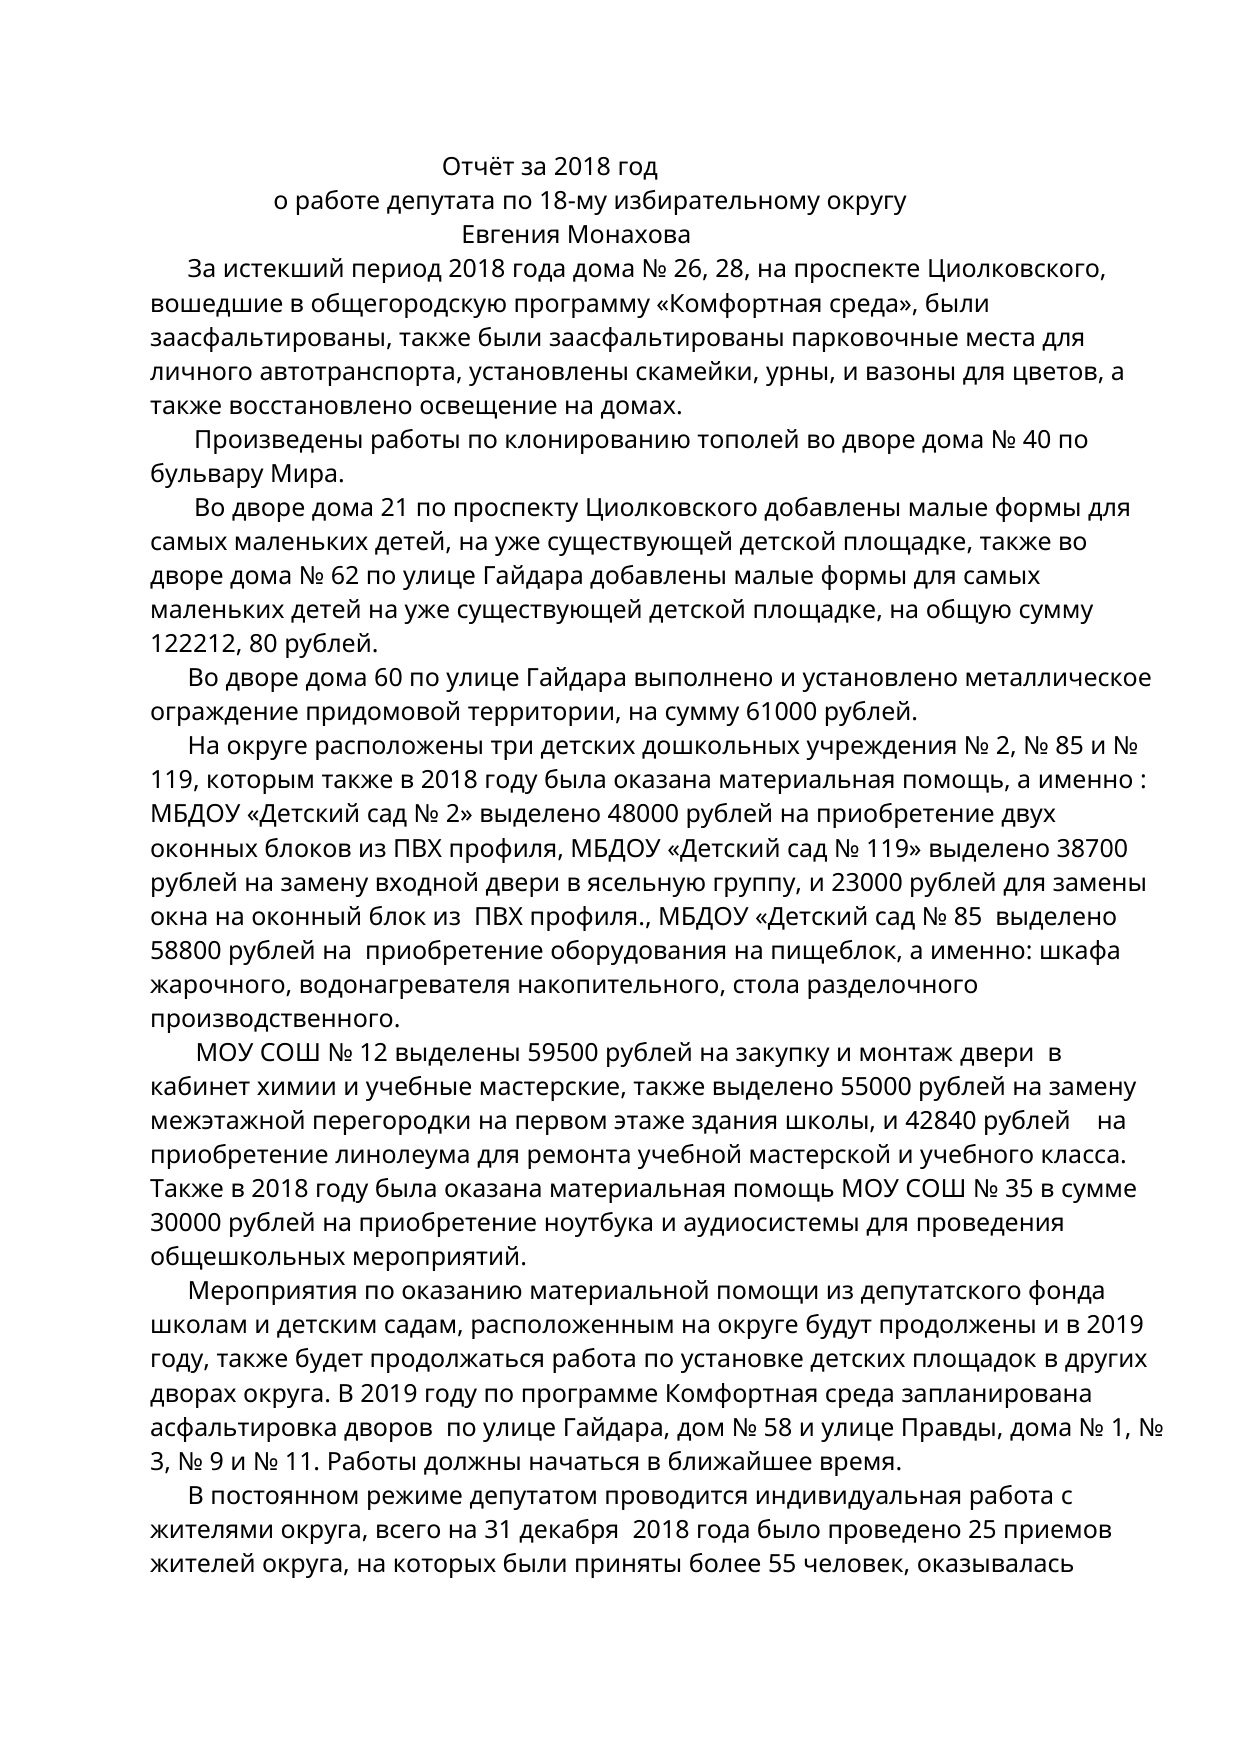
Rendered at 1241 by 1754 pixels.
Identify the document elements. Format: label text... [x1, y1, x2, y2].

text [150, 1477, 1166, 1579]
text Евгения Монахова [150, 217, 1166, 251]
text Мероприятия по оказанию материальной помощи из депутатского фонда школам и детским садам, расположенным на округе будут продолжены и в 2019 году, также будет продолжаться работа по установке детских площадок в других дворах округа. В 2019 году по программе Комфортная среда запланирована асфальтировка дворов по улице Гайдара, дом № 58 и улице Правды, дома № 1, № 3, № 9 и № 11. Работы должны начаться в ближайшее время. [150, 1273, 1166, 1477]
text Во дворе дома 60 по улице Гайдара выполнено и установлено металлическое ограждение придомовой территории, на сумму 61000 рублей. [150, 660, 1166, 728]
text Во дворе дома 21 по проспекту Циолковского добавлены малые формы для самых маленьких детей, на уже существующей детской площадке, также во дворе дома № 62 по улице Гайдара добавлены малые формы для самых маленьких детей на уже существующей детской площадке, на общую сумму 122212, 80 рублей. [150, 489, 1166, 660]
text На округе расположены три детских дошкольных учреждения № 2, № 85 и № 119, которым также в 2018 году была оказана материальная помощь, а именно : МБДОУ «Детский сад № 2» выделено 48000 рублей на приобретение двух оконных блоков из ПВХ профиля, МБДОУ «Детский сад № 119» выделено 38700 рублей на замену входной двери в ясельную группу, и 23000 рублей для замены окна на оконный блок из ПВХ профиля., МБДОУ «Детский сад № 85 выделено 58800 рублей на приобретение оборудования на пищеблок, а именно: шкафа жарочного, водонагревателя накопительного, стола разделочного производственного. [150, 728, 1166, 1034]
text Отчёт за 2018 год [150, 149, 1166, 183]
text о работе депутата по 18-му избирательному округу [150, 183, 1166, 217]
text МОУ СОШ № 12 выделены 59500 рублей на закупку и монтаж двери в кабинет химии и учебные мастерские, также выделено 55000 рублей на замену межэтажной перегородки на первом этаже здания школы, и 42840 рублей на приобретение линолеума для ремонта учебной мастерской и учебного класса. Также в 2018 году была оказана материальная помощь МОУ СОШ № 35 в сумме 30000 рублей на приобретение ноутбука и аудиосистемы для проведения общешкольных мероприятий. [150, 1034, 1166, 1273]
text Произведены работы по клонированию тополей во дворе дома № 40 по бульвару Мира. [150, 421, 1166, 489]
text За истекший период 2018 года дома № 26, 28, на проспекте Циолковского, вошедшие в общегородскую программу «Комфортная среда», были заасфальтированы, также были заасфальтированы парковочные места для личного автотранспорта, установлены скамейки, урны, и вазоны для цветов, а также восстановлено освещение на домах. [150, 251, 1166, 421]
